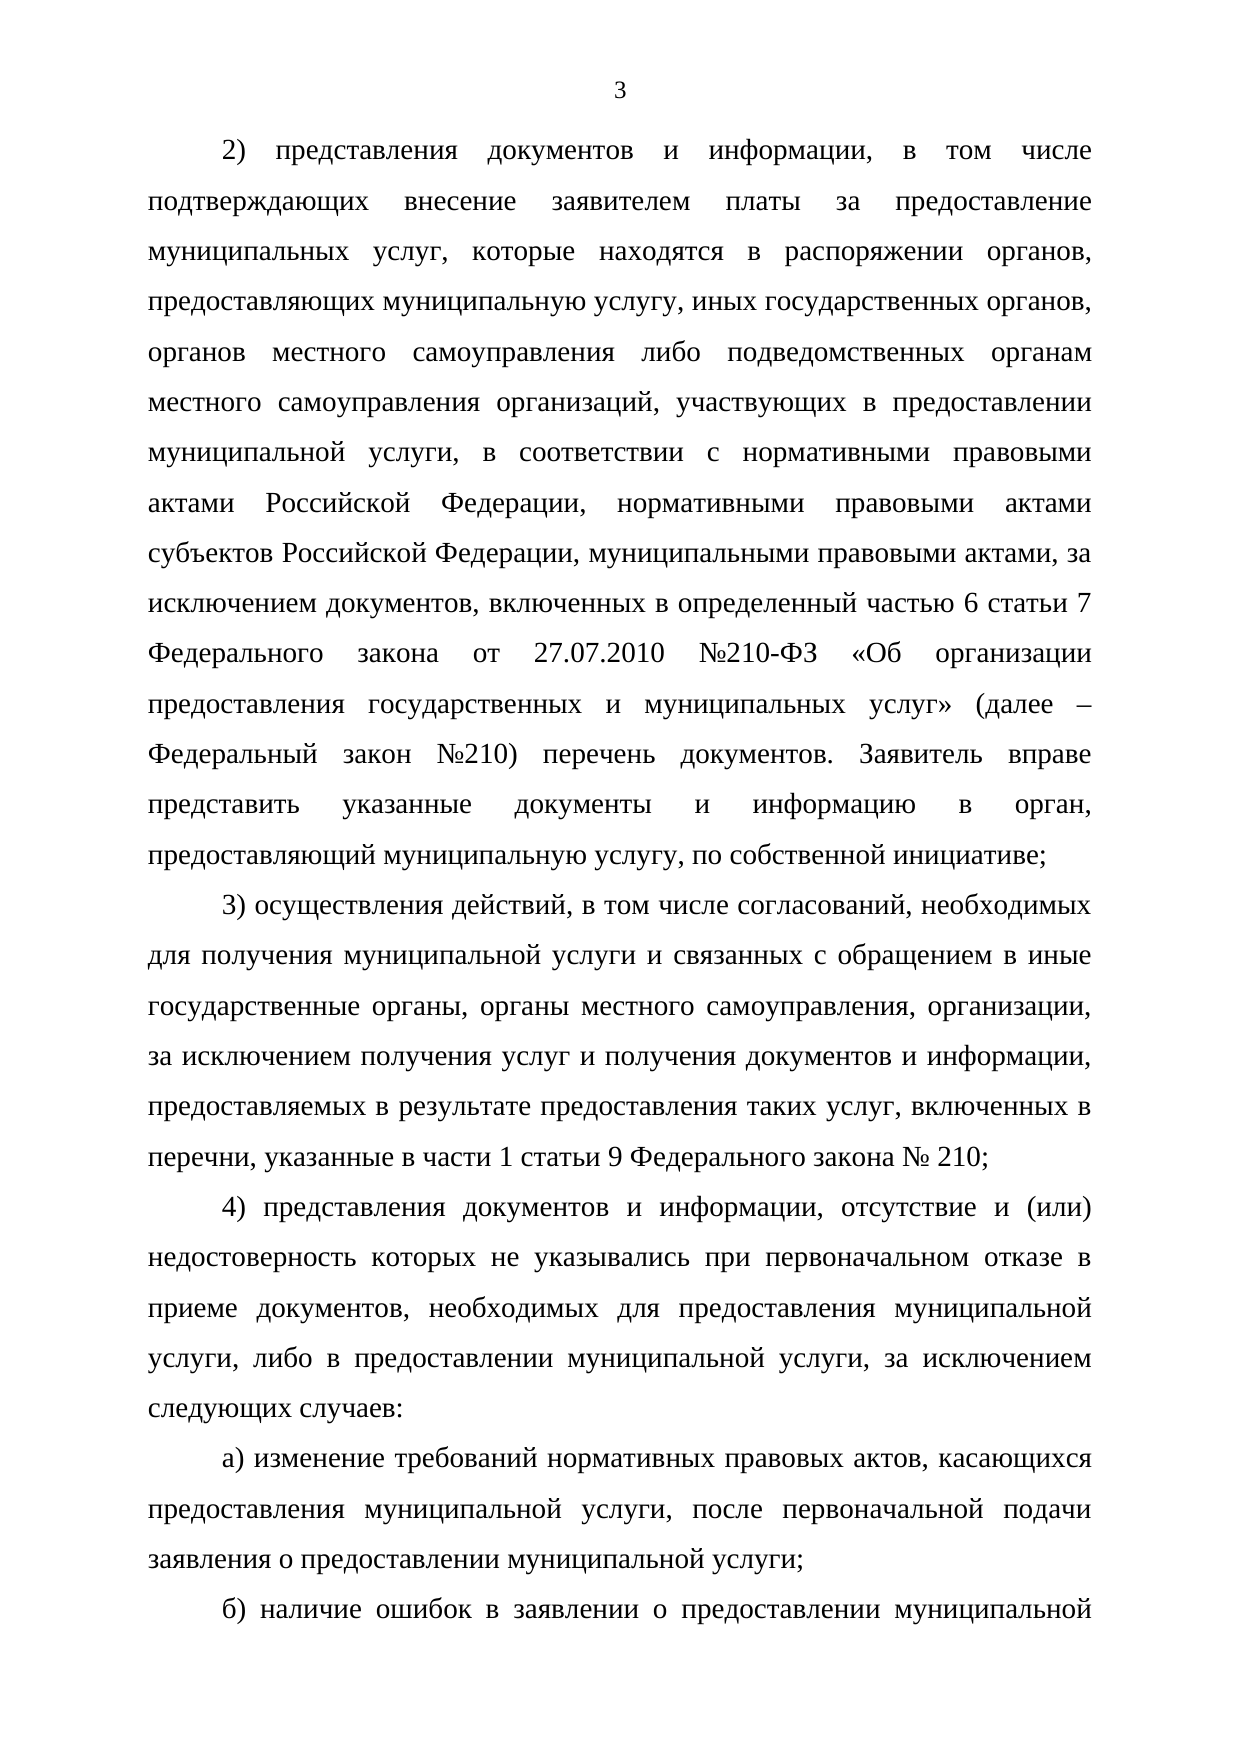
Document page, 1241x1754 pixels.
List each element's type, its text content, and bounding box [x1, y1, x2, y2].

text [148, 1592, 1092, 1625]
text 4) представления документов и информации, отсутствие и (или) недостоверность которых не указывались при первоначальном отказе в приеме документов, необходимых для предоставления муниципальной услуги, либо в предоставлении муниципальной услуги, за исключением следующих случаев: [148, 1189, 1092, 1424]
text а) изменение требований нормативных правовых актов, касающихся предоставления муниципальной услуги, после первоначальной подачи заявления о предоставлении муниципальной услуги; [148, 1441, 1092, 1575]
text 2) представления документов и информации, в том числе подтверждающих внесение заявителем платы за предоставление муниципальных услуг, которые находятся в распоряжении органов, предоставляющих муниципальную услугу, иных государственных органов, органов местного самоуправления либо подведомственных органам местного самоуправления организаций, участвующих в предоставлении муниципальной услуги, в соответствии с нормативными правовыми актами Российской Федерации, нормативными правовыми актами субъектов Российской Федерации, муниципальными правовыми актами, за исключением документов, включенных в определенный частью 6 статьи 7 Федерального закона от 27.07.2010 №210-ФЗ «Об организации предоставления государственных и муниципальных услуг» (далее – Федеральный закон №210) перечень документов. Заявитель вправе представить указанные документы и информацию в орган, предоставляющий муниципальную услугу, по собственной инициативе; [148, 132, 1092, 870]
text 3) осуществления действий, в том числе согласований, необходимых для получения муниципальной услуги и связанных с обращением в иные государственные органы, органы местного самоуправления, организации, за исключением получения услуг и получения документов и информации, предоставляемых в результате предоставления таких услуг, включенных в перечни, указанные в части 1 статьи 9 Федерального закона № 210; [148, 887, 1092, 1172]
